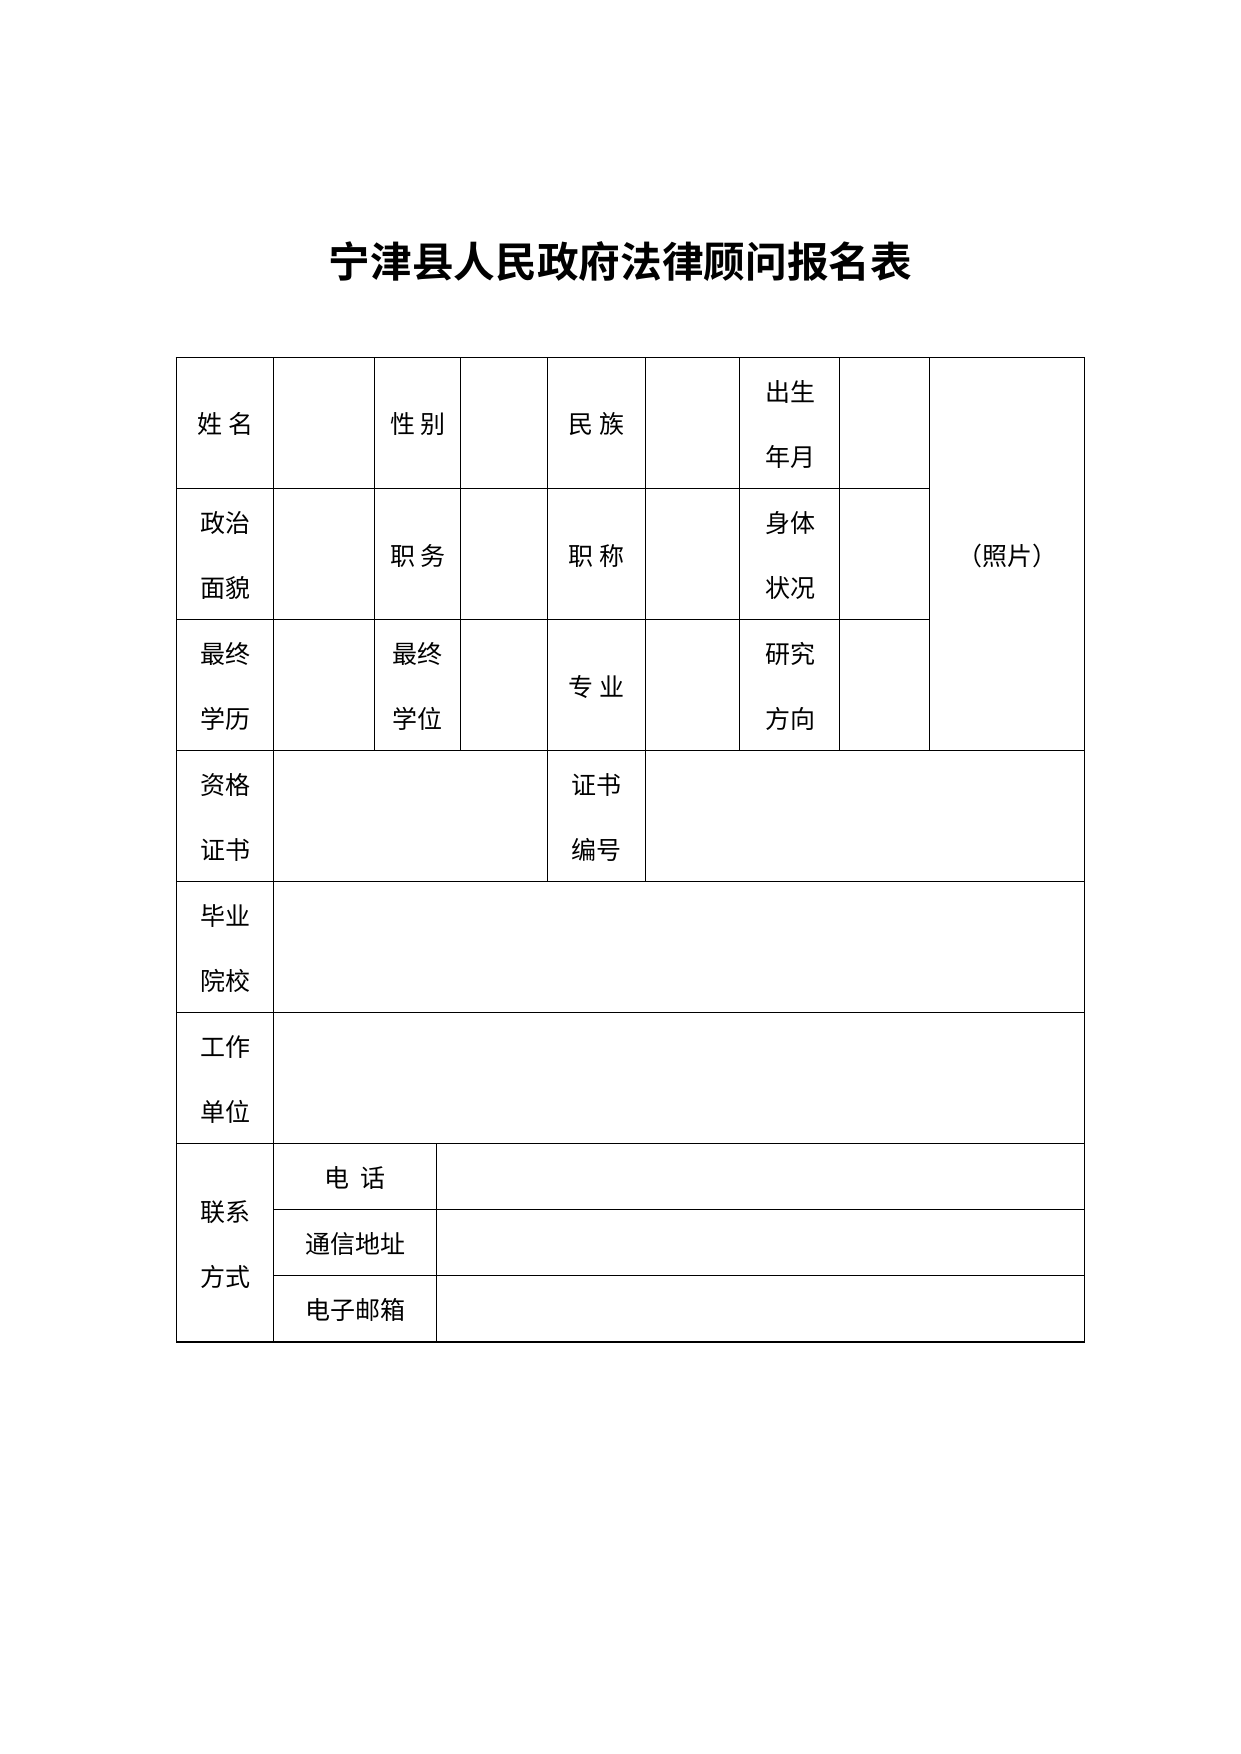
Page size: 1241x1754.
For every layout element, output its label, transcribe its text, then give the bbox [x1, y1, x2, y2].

table_cell 联系 方式 [177, 1144, 273, 1341]
table_cell [274, 882, 1084, 1012]
table_cell 最终 学位 [375, 620, 460, 750]
table_cell [461, 489, 547, 619]
table_header [461, 358, 547, 488]
table_cell 政治 面貌 [177, 489, 273, 619]
table_cell 职 称 [548, 489, 645, 619]
table_cell 身体 状况 [740, 489, 839, 619]
table_header 性 别 [375, 358, 460, 488]
table_cell 工作 单位 [177, 1013, 273, 1143]
table_cell 通信地址 [274, 1210, 436, 1275]
table_cell [274, 489, 374, 619]
table_header （照片） [930, 358, 1084, 750]
table_cell [437, 1276, 1084, 1341]
table_cell 研究 方向 [740, 620, 839, 750]
table_cell [274, 1013, 1084, 1143]
table_cell [437, 1144, 1084, 1209]
table_header [274, 358, 374, 488]
table_cell 专 业 [548, 620, 645, 750]
table_header 民 族 [548, 358, 645, 488]
table_cell 电子邮箱 [274, 1276, 436, 1341]
table_cell 职 务 [375, 489, 460, 619]
table_cell 最终 学历 [177, 620, 273, 750]
table_cell [840, 489, 929, 619]
table_cell [646, 620, 739, 750]
table_cell 资格 证书 [177, 751, 273, 881]
table_cell 电 话 [274, 1144, 436, 1209]
table_header 出生 年月 [740, 358, 839, 488]
table_header [840, 358, 929, 488]
table_cell 证书 编号 [548, 751, 645, 881]
text 宁津县人民政府法律顾问报名表 [187, 227, 1053, 292]
table_header 姓 名 [177, 358, 273, 488]
table_cell 毕业 院校 [177, 882, 273, 1012]
table_cell [274, 620, 374, 750]
table_cell [461, 620, 547, 750]
table_cell [437, 1210, 1084, 1275]
table_header [646, 358, 739, 488]
table_cell [840, 620, 929, 750]
table_cell [274, 751, 547, 881]
table_cell [646, 751, 1084, 881]
table_cell [646, 489, 739, 619]
